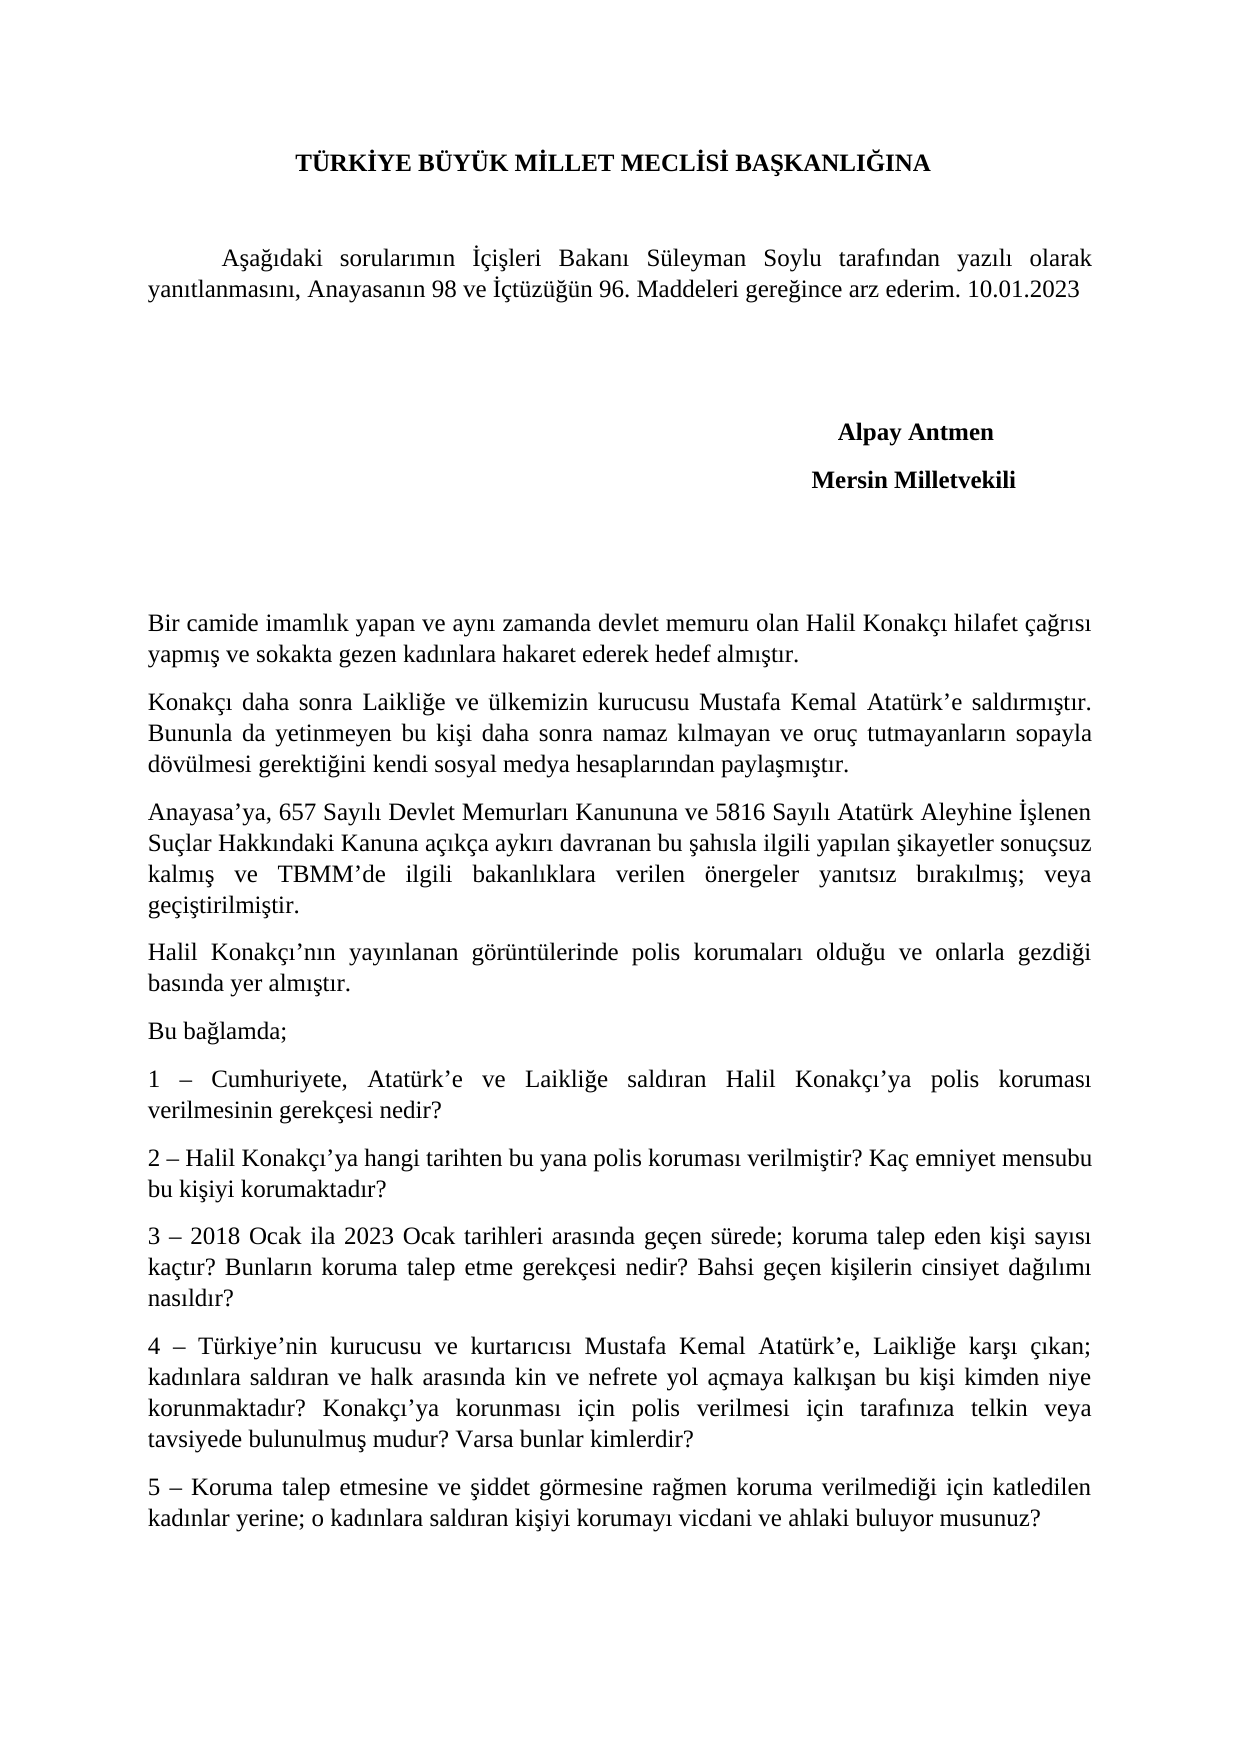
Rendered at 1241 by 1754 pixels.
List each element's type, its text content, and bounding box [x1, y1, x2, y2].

text Konakçı daha sonra Laikliğe ve ülkemizin kurucusu Mustafa Kemal Atatürk’e saldırmıştır. Bununla da yetinmeyen bu kişi daha sonra namaz kılmayan ve oruç tutmayanların sopayla dövülmesi gerektiğini kendi sosyal medya hesaplarından paylaşmıştır. [148, 687, 1093, 778]
text Bir camide imamlık yapan ve aynı zamanda devlet memuru olan Halil Konakçı hilafet çağrısı yapmış ve sokakta gezen kadınlara hakaret ederek hedef almıştır. [148, 608, 1093, 668]
text 2 – Halil Konakçı’ya hangi tarihten bu yana polis koruması verilmiştir? Kaç emniyet mensubu bu kişiyi korumaktadır? [148, 1143, 1093, 1202]
text Alpay Antmen [148, 417, 1093, 446]
text 4 – Türkiye’nin kurucusu ve kurtarıcısı Mustafa Kemal Atatürk’e, Laikliğe karşı çıkan; kadınlara saldıran ve halk arasında kin ve nefrete yol açmaya kalkışan bu kişi kimden niye korunmaktadır? Konakçı’ya korunması için polis verilmesi için tarafınıza telkin veya tavsiyede bulunulmuş mudur? Varsa bunlar kimlerdir? [148, 1331, 1093, 1453]
text Aşağıdaki sorularımın İçişleri Bakanı Süleyman Soylu tarafından yazılı olarak yanıtlanmasını, Anayasanın 98 ve İçtüzüğün 96. Maddeleri gereğince arz ederim. 10.01.2023 [148, 243, 1093, 303]
text Mersin Milletvekili [148, 465, 1093, 494]
text 3 – 2018 Ocak ila 2023 Ocak tarihleri arasında geçen sürede; koruma talep eden kişi sayısı kaçtır? Bunların koruma talep etme gerekçesi nedir? Bahsi geçen kişilerin cinsiyet dağılımı nasıldır? [148, 1221, 1093, 1312]
text Anayasa’ya, 657 Sayılı Devlet Memurları Kanununa ve 5816 Sayılı Atatürk Aleyhine İşlenen Suçlar Hakkındaki Kanuna açıkça aykırı davranan bu şahısla ilgili yapılan şikayetler sonuçsuz kalmış ve TBMM’de ilgili bakanlıklara verilen önergeler yanıtsız bırakılmış; veya geçiştirilmiştir. [148, 797, 1093, 918]
text TÜRKİYE BÜYÜK MİLLET MECLİSİ BAŞKANLIĞINA [221, 148, 1093, 176]
text 5 – Koruma talep etmesine ve şiddet görmesine rağmen koruma verilmediği için katledilen kadınlar yerine; o kadınlara saldıran kişiyi korumayı vicdani ve ahlaki buluyor musunuz? [148, 1472, 1093, 1532]
text 1 – Cumhuriyete, Atatürk’e ve Laikliğe saldıran Halil Konakçı’ya polis koruması verilmesinin gerekçesi nedir? [148, 1064, 1093, 1124]
text Bu bağlamda; [148, 1016, 1093, 1045]
text Halil Konakçı’nın yayınlanan görüntülerinde polis korumaları olduğu ve onlarla gezdiği basında yer almıştır. [148, 937, 1093, 997]
